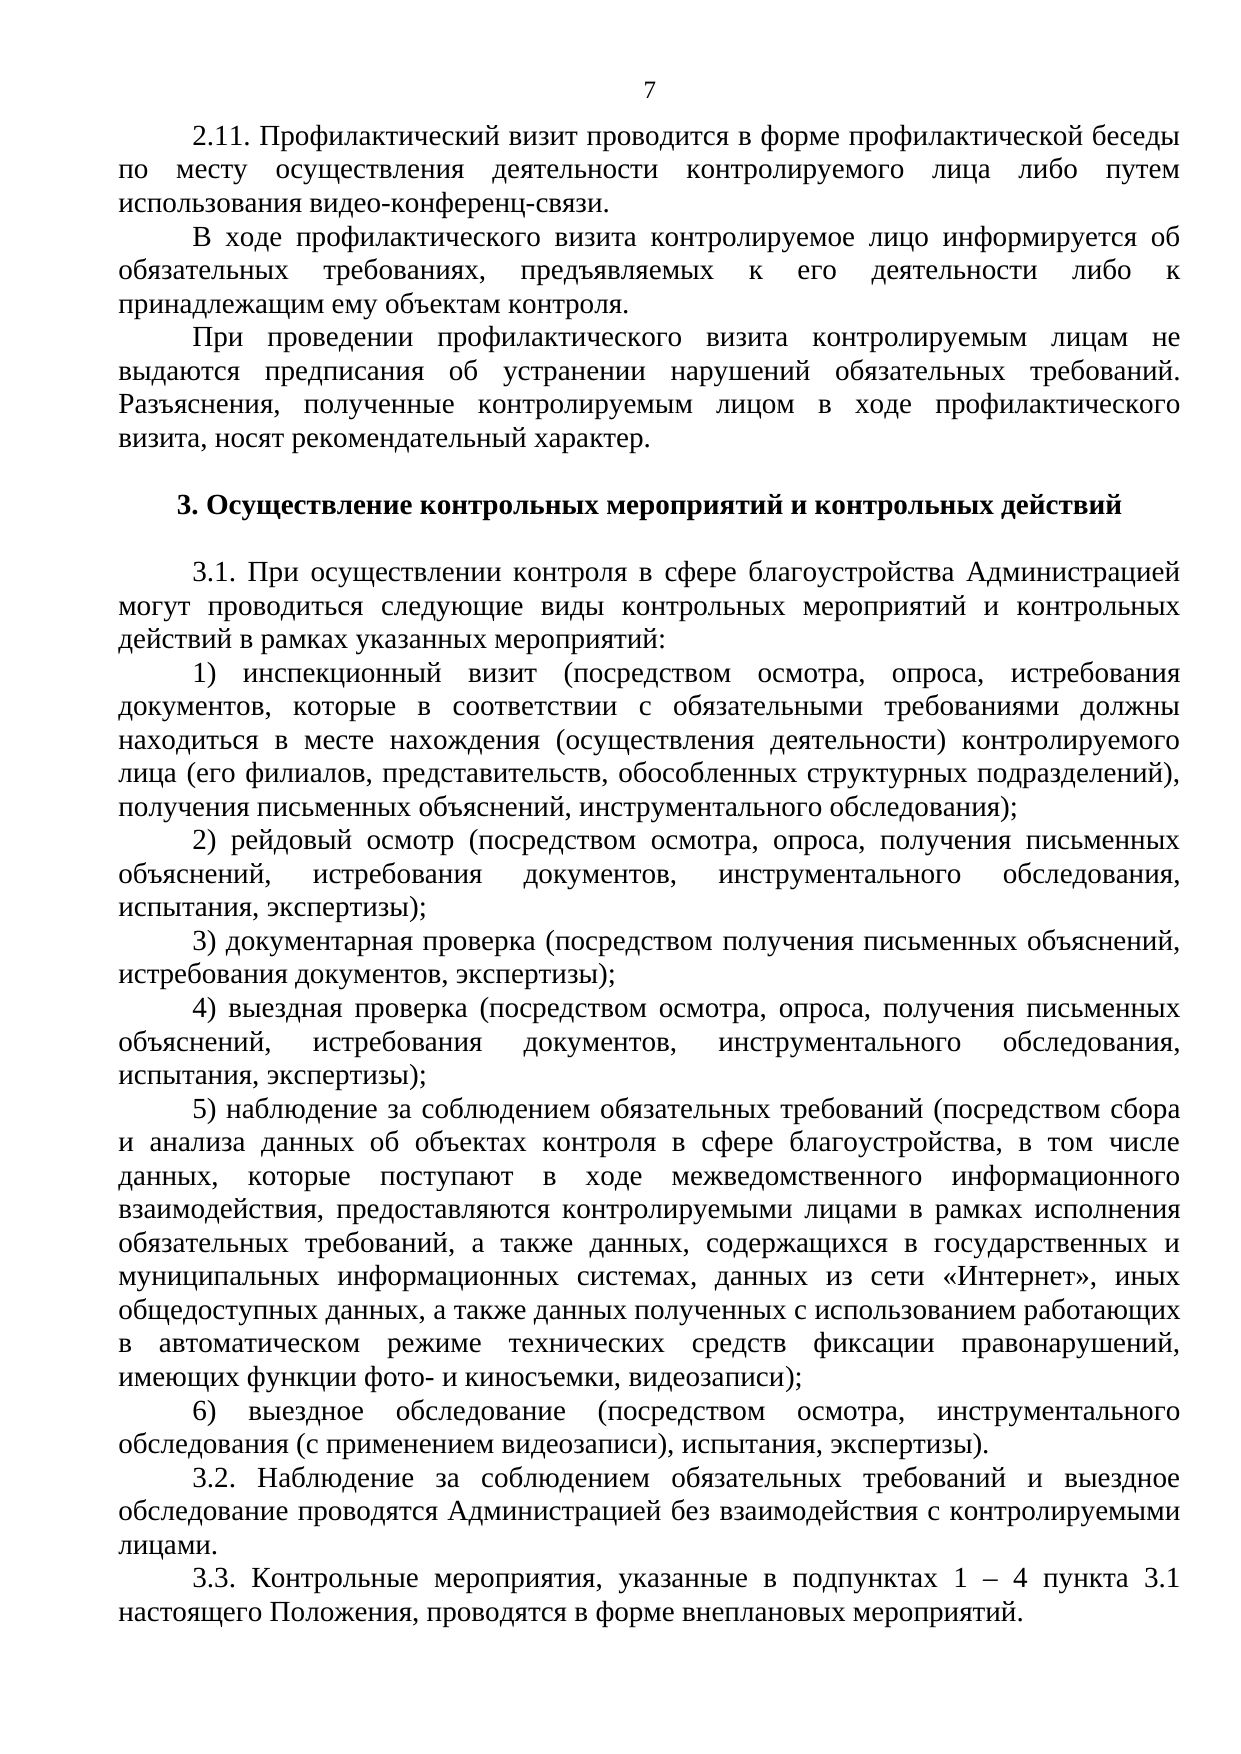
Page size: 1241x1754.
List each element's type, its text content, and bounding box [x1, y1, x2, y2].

text В ходе профилактического визита контролируемое лицо информируется об обязательных требованиях, предъявляемых к его деятельности либо к принадлежащим ему объектам контроля. [118, 219, 1181, 319]
text 3) документарная проверка (посредством получения письменных объяснений, истребования документов, экспертизы); [118, 923, 1181, 990]
text 3. Осуществление контрольных мероприятий и контрольных действий [118, 487, 1181, 521]
text 5) наблюдение за соблюдением обязательных требований (посредством сбора и анализа данных об объектах контроля в сфере благоустройства, в том числе данных, которые поступают в ходе межведомственного информационного взаимодействия, предоставляются контролируемыми лицами в рамках исполнения обязательных требований, а также данных, содержащихся в государственных и муниципальных информационных системах, данных из сети «Интернет», иных общедоступных данных, а также данных полученных с использованием работающих в автоматическом режиме технических средств фиксации правонарушений, имеющих функции фото- и киносъемки, видеозаписи); [118, 1091, 1181, 1225]
text 4) выездная проверка (посредством осмотра, опроса, получения письменных объяснений, истребования документов, инструментального обследования, испытания, экспертизы); [118, 990, 1181, 1091]
text 3.1. При осуществлении контроля в сфере благоустройства Администрацией могут проводиться следующие виды контрольных мероприятий и контрольных действий в рамках указанных мероприятий: [118, 554, 1181, 655]
text 2.11. Профилактический визит проводится в форме профилактической беседы по месту осуществления деятельности контролируемого лица либо путем использования видео-конференц-связи. [118, 118, 1181, 219]
text При проведении профилактического визита контролируемым лицам не выдаются предписания об устранении нарушений обязательных требований. Разъяснения, полученные контролируемым лицом в ходе профилактического визита, носят рекомендательный характер. [118, 319, 1181, 453]
text 1) инспекционный визит (посредством осмотра, опроса, истребования документов, которые в соответствии с обязательными требованиями должны находиться в месте нахождения (осуществления деятельности) контролируемого лица (его филиалов, представительств, обособленных структурных подразделений), получения письменных объяснений, инструментального обследования); [118, 655, 1181, 822]
text 6) выездное обследование (посредством осмотра, инструментального обследования (с применением видеозаписи), испытания, экспертизы). [118, 1393, 1181, 1460]
text 3.3. Контрольные мероприятия, указанные в подпунктах 1 – 4 пункта 3.1 настоящего Положения, проводятся в форме внеплановых мероприятий. [118, 1560, 1181, 1627]
text 3.2. Наблюдение за соблюдением обязательных требований и выездное обследование проводятся Администрацией без взаимодействия с контролируемыми лицами. [118, 1460, 1181, 1560]
text 2) рейдовый осмотр (посредством осмотра, опроса, получения письменных объяснений, истребования документов, инструментального обследования, испытания, экспертизы); [118, 822, 1181, 923]
